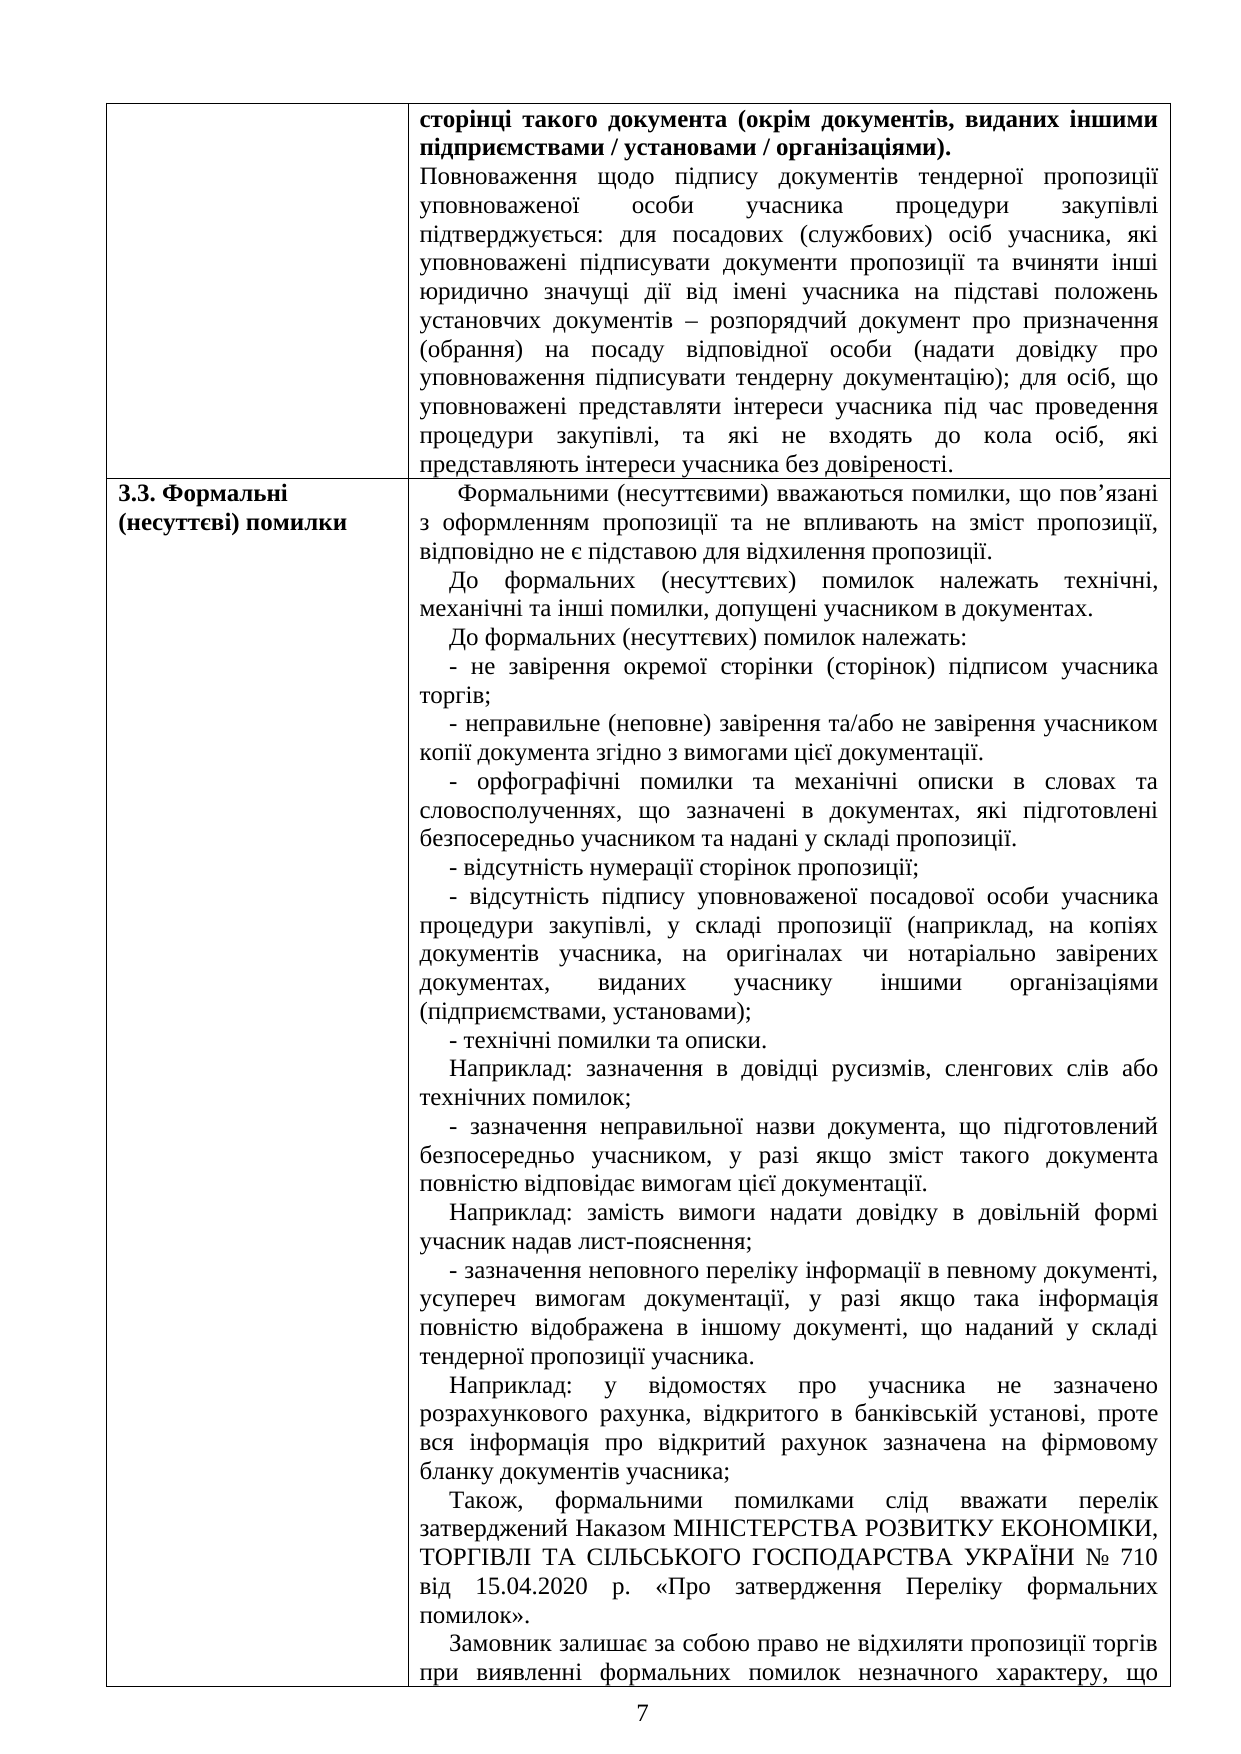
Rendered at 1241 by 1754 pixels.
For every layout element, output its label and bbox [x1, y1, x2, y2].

table_cell [409, 479, 1170, 1686]
table_cell [107, 479, 408, 1686]
table_cell [107, 104, 408, 477]
table_cell [409, 104, 1170, 477]
